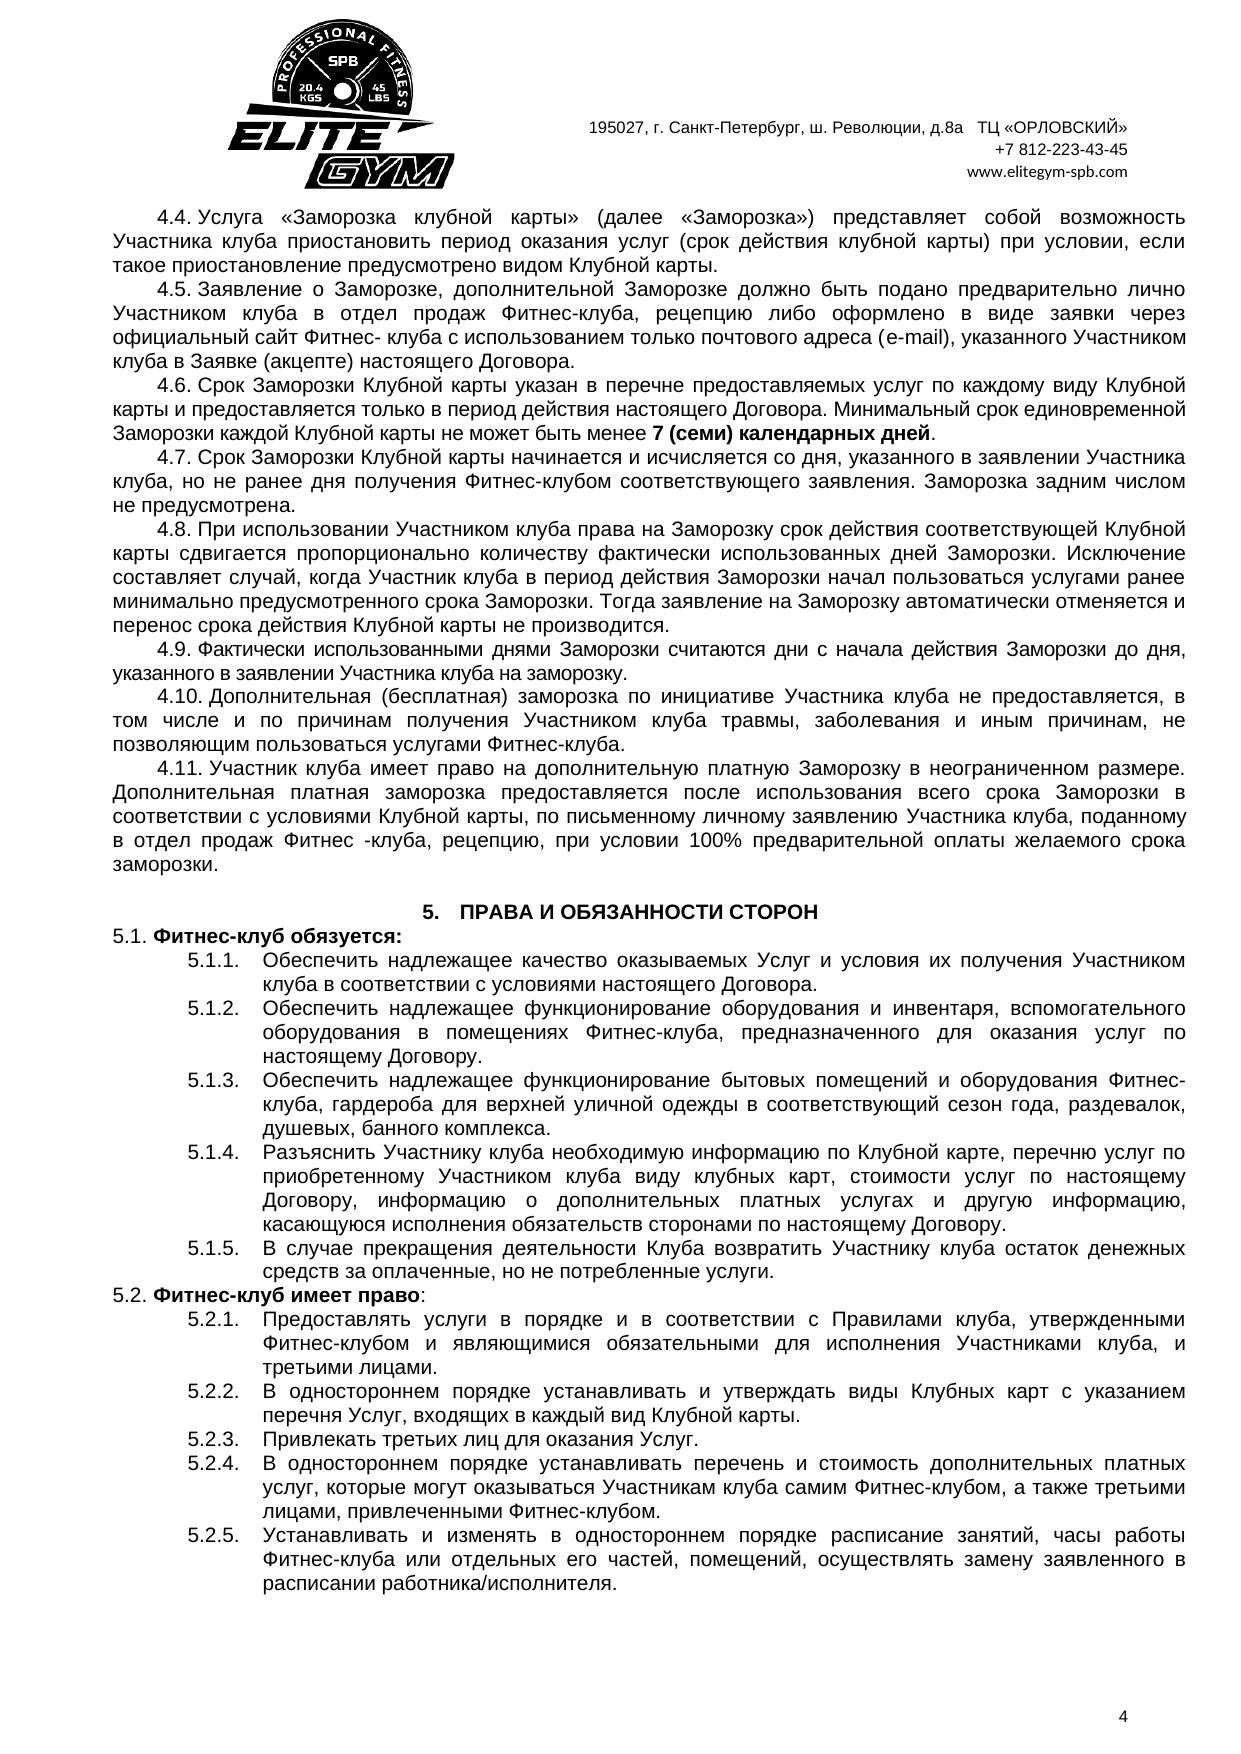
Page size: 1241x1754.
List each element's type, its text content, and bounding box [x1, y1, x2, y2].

list Привлекать третьих лиц для оказания Услуг. [187, 1427, 1187, 1451]
list Обеспечить надлежащее функционирование оборудования и инвентаря, вспомогательного оборудования в помещениях Фитнес-клуба, предназначенного для оказания услуг по настоящему Договору. [187, 996, 1187, 1068]
subtitle ПРАВА И ОБЯЗАННОСТИ СТОРОН [112, 900, 1128, 924]
list В одностороннем порядке устанавливать и утверждать виды Клубных карт с указанием перечня Услуг, входящих в каждый вид Клубной карты. [187, 1379, 1187, 1427]
list Фитнес-клуб имеет право: [112, 1283, 1187, 1307]
list Разъяснить Участнику клуба необходимую информацию по Клубной карте, перечню услуг по приобретенному Участником клуба виду клубных карт, стоимости услуг по настоящему Договору, информацию о дополнительных платных услугах и другую информацию, касающуюся исполнения обязательств сторонами по настоящему Договору. [187, 1139, 1187, 1235]
list Обеспечить надлежащее функционирование бытовых помещений и оборудования Фитнес-клуба, гардероба для верхней уличной одежды в соответствующий сезон года, раздевалок, душевых, банного комплекса. [187, 1068, 1187, 1139]
list Срок Заморозки Клубной карты начинается и исчисляется со дня, указанного в заявлении Участника клуба, но не ранее дня получения Фитнес-клубом соответствующего заявления. Заморозка задним числом не предусмотрена. [112, 445, 1187, 517]
list В одностороннем порядке устанавливать перечень и стоимость дополнительных платных услуг, которые могут оказываться Участникам клуба самим Фитнес-клубом, а также третьими лицами, привлеченными Фитнес-клубом. [187, 1451, 1187, 1523]
list Предоставлять услуги в порядке и в соответствии с Правилами клуба, утвержденными Фитнес-клубом и являющимися обязательными для исполнения Участниками клуба, и третьими лицами. [187, 1307, 1187, 1379]
list Срок Заморозки Клубной карты указан в перечне предоставляемых услуг по каждому виду Клубной карты и предоставляется только в период действия настоящего Договора. Минимальный срок единовременной Заморозки каждой Клубной карты не может быть менее 7 (семи) календарных дней. [112, 373, 1187, 445]
list Участник клуба имеет право на дополнительную платную Заморозку в неограниченном размере. Дополнительная платная заморозка предоставляется после использования всего срока Заморозки в соответствии с условиями Клубной карты, по письменному личному заявлению Участника клуба, поданному в отдел продаж Фитнес -клуба, рецепцию, при условии 100% предварительной оплаты желаемого срока заморозки. [112, 756, 1187, 876]
list Дополнительная (бесплатная) заморозка по инициативе Участника клуба не предоставляется, в том числе и по причинам получения Участником клуба травмы, заболевания и иным причинам, не позволяющим пользоваться услугами Фитнес-клуба. [112, 684, 1187, 756]
list В случае прекращения деятельности Клуба возвратить Участнику клуба остаток денежных средств за оплаченные, но не потребленные услуги. [187, 1235, 1187, 1283]
list Устанавливать и изменять в одностороннем порядке расписание занятий, часы работы Фитнес-клуба или отдельных его частей, помещений, осуществлять замену заявленного в расписании работника/исполнителя. [187, 1523, 1187, 1595]
list Фактически использованными днями Заморозки считаются дни с начала действия Заморозки до дня, указанного в заявлении Участника клуба на заморозку. [112, 636, 1187, 684]
list Обеспечить надлежащее качество оказываемых Услуг и условия их получения Участником клуба в соответствии с условиями настоящего Договора. [187, 948, 1187, 996]
list Услуга «Заморозка клубной карты» (далее «Заморозка») представляет собой возможность Участника клуба приостановить период оказания услуг (срок действия клубной карты) при условии, если такое приостановление предусмотрено видом Клубной карты. [112, 205, 1187, 277]
list Фитнес-клуб обязуется: [112, 924, 1187, 948]
list Заявление о Заморозке, дополнительной Заморозке должно быть подано предварительно лично Участником клуба в отдел продаж Фитнес-клуба, рецепцию либо оформлено в виде заявки через официальный сайт Фитнес- клуба с использованием только почтового адреса (e-mail), указанного Участником клуба в Заявке (акцепте) настоящего Договора. [112, 277, 1187, 373]
list При использовании Участником клуба права на Заморозку срок действия соответствующей Клубной карты сдвигается пропорционально количеству фактически использованных дней Заморозки. Исключение составляет случай, когда Участник клуба в период действия Заморозки начал пользоваться услугами ранее минимально предусмотренного срока Заморозки. Тогда заявление на Заморозку автоматически отменяется и перенос срока действия Клубной карты не производится. [112, 517, 1187, 636]
picture [226, 16, 454, 188]
